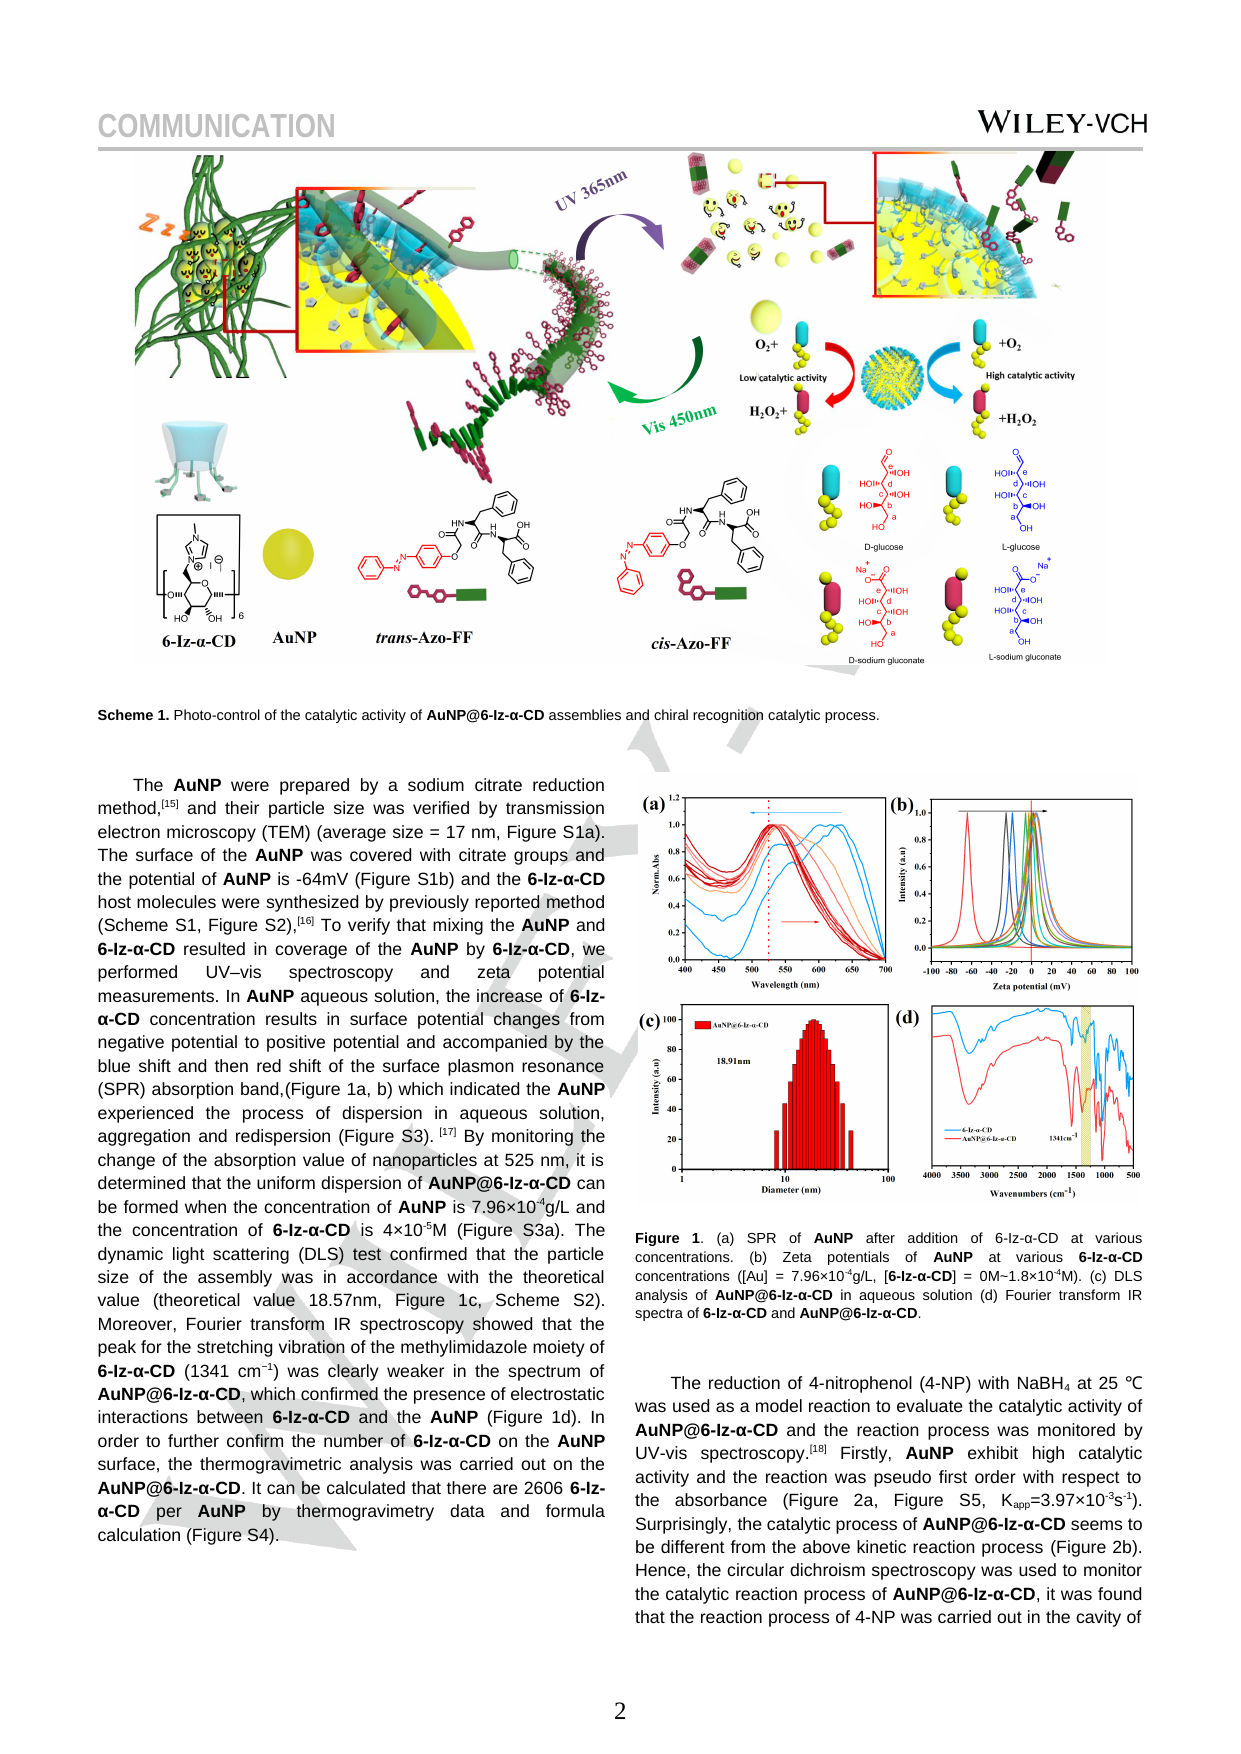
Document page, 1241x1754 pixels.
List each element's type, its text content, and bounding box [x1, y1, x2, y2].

text Figure 1. (a) SPR of AuNP after addition of 6-Iz-α-CD at various concentrations. (b) Zeta potentials of AuNP at various 6-Iz-α-CD concentrations ([Au] = 7.96×10-4g/L, [6-Iz-α-CD] = 0M~1.8×10-4M). (c) DLS analysis of AuNP@6-Iz-α-CD in aqueous solution (d) Fourier transform IR spectra of 6-Iz-α-CD and AuNP@6-Iz-α-CD. [635, 1229, 1143, 1323]
text Scheme 1. Photo-control of the catalytic activity of AuNP@6-Iz-α-CD assemblies and chiral recognition catalytic process. [97, 706, 1143, 724]
text The AuNP were prepared by a sodium citrate reduction method,[15] and their particle size was verified by transmission electron microscopy (TEM) (average size = 17 nm, Figure S1a). The surface of the AuNP was covered with citrate groups and the potential of AuNP is -64mV (Figure S1b) and the 6-Iz-α-CD host molecules were synthesized by previously reported method (Scheme S1, Figure S2),[16] To verify that mixing the AuNP and 6-Iz-α-CD resulted in coverage of the AuNP by 6-Iz-α-CD, we performed UV–vis spectroscopy and zeta potential measurements. In AuNP aqueous solution, the increase of 6-Iz-α-CD concentration results in surface potential changes from negative potential to positive potential and accompanied by the blue shift and then red shift of the surface plasmon resonance (SPR) absorption band,(Figure 1a, b) which indicated the AuNP experienced the process of dispersion in aqueous solution, aggregation and redispersion (Figure S3). [17] By monitoring the change of the absorption value of nanoparticles at 525 nm, it is determined that the uniform dispersion of AuNP@6-Iz-α-CD can be formed when the concentration of AuNP is 7.96×10-4g/L and the concentration of 6-Iz-α-CD is 4×10-5M (Figure S3a). The dynamic light scattering (DLS) test confirmed that the particle size of the assembly was in accordance with the theoretical value (theoretical value 18.57nm, Figure 1c, Scheme S2). Moreover, Fourier transform IR spectroscopy showed that the peak for the stretching vibration of the methylimidazole moiety of 6-Iz-α-CD (1341 cm−1) was clearly weaker in the spectrum of AuNP@6-Iz-α-CD, which confirmed the presence of electrostatic interactions between 6-Iz-α-CD and the AuNP (Figure 1d). In order to further confirm the number of 6-Iz-α-CD on the AuNP surface, the thermogravimetric analysis was carried out on the AuNP@6-Iz-α-CD. It can be calculated that there are 2606 6-Iz-α-CD per AuNP by thermogravimetry data and formula calculation (Figure S4). [97, 772, 605, 1546]
picture [637, 772, 1140, 1205]
picture [134, 151, 1106, 665]
